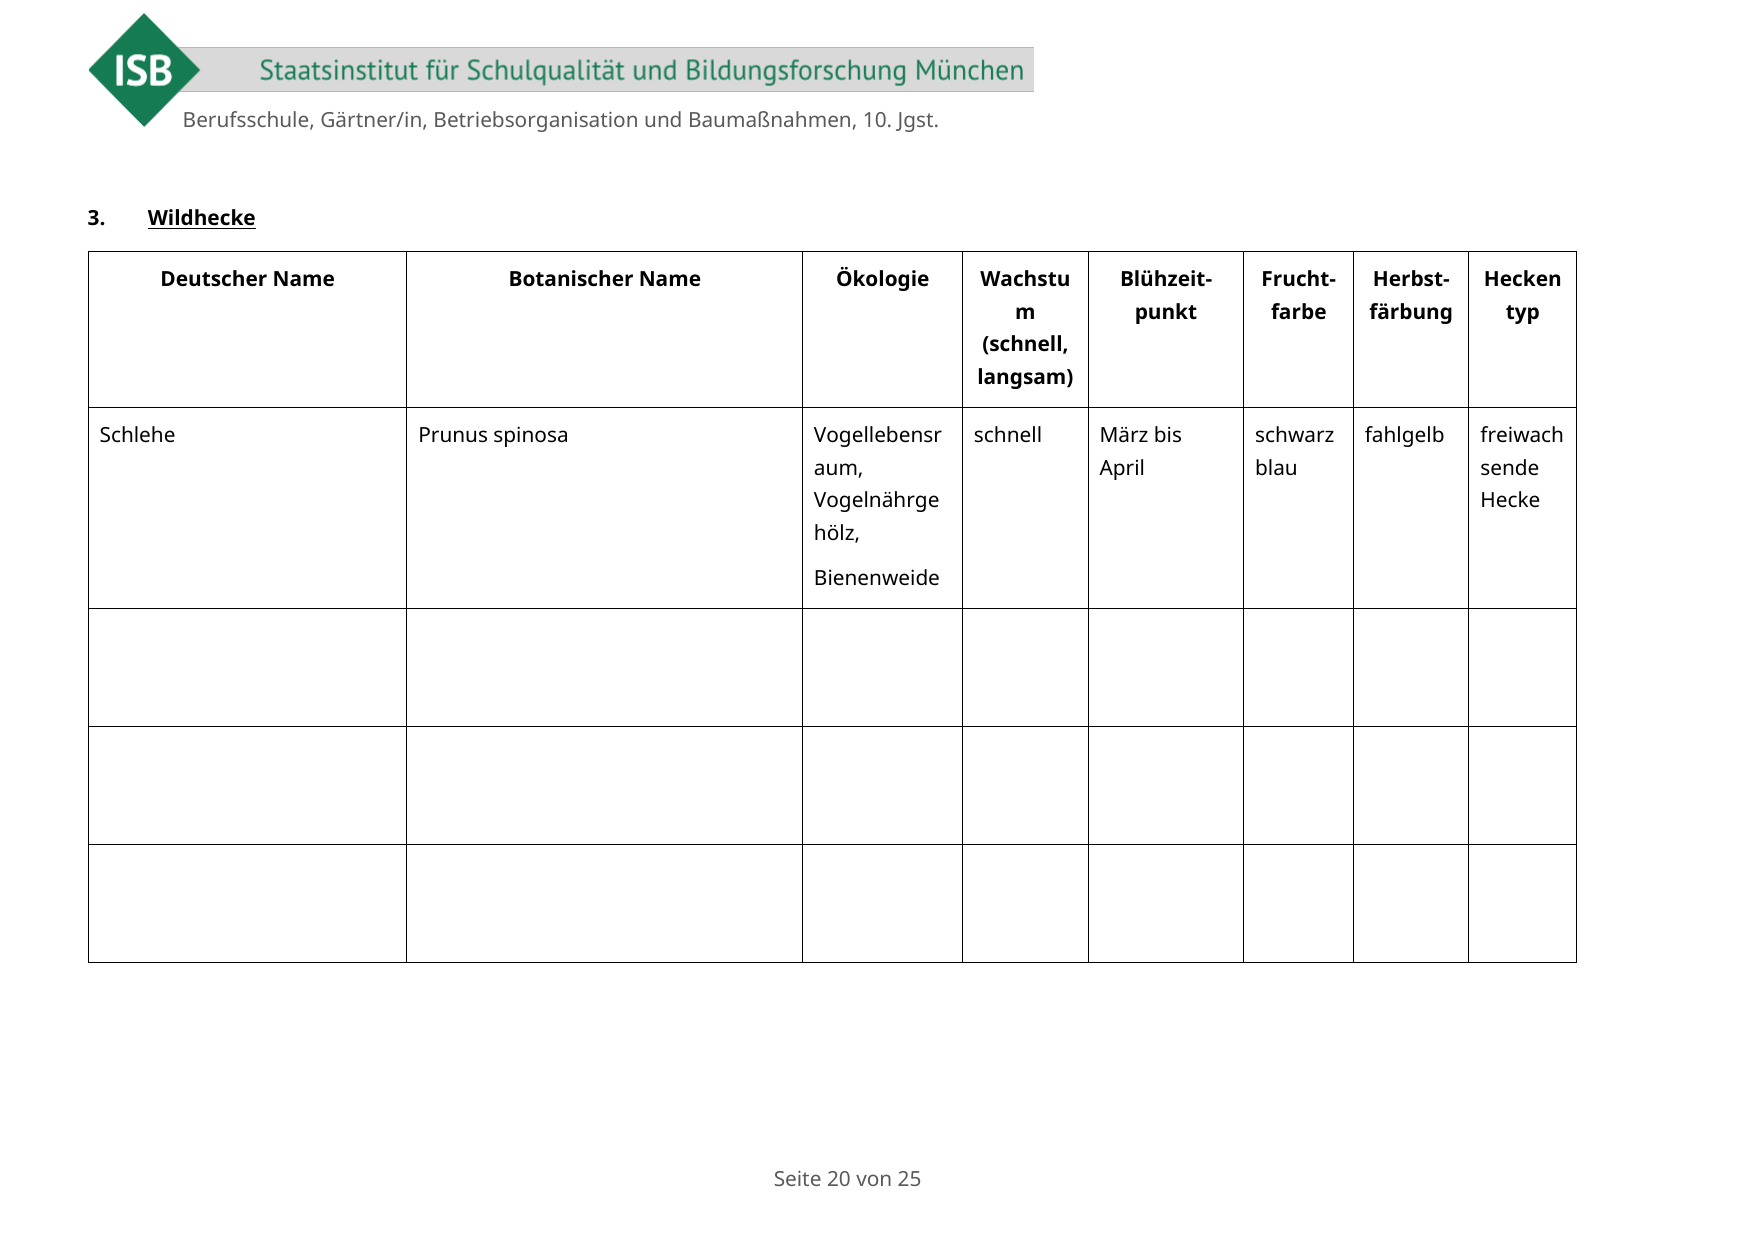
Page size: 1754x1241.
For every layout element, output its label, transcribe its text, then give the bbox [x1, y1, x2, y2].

picture [494, 117, 501, 127]
table_cell Schlehe [89, 408, 406, 607]
table_cell [1089, 727, 1243, 844]
table_cell [803, 727, 962, 844]
table_cell [963, 845, 1088, 962]
table_cell [1089, 845, 1243, 962]
picture [877, 113, 883, 126]
picture [270, 117, 275, 127]
table_cell März bis April [1089, 408, 1243, 607]
table_header Deutscher Name [89, 252, 406, 407]
picture [629, 117, 634, 127]
picture [737, 117, 742, 127]
picture [367, 117, 372, 127]
table_cell Prunus spinosa [407, 408, 802, 607]
table_cell fahlgelb [1354, 408, 1468, 607]
table_cell [1469, 609, 1576, 726]
table_cell freiwachsende Hecke [1469, 408, 1576, 607]
table_header Botanischer Name [407, 252, 802, 407]
table_cell [1089, 609, 1243, 726]
table_header Wachstum (schnell, langsam) [963, 252, 1088, 407]
table_cell [1244, 727, 1353, 844]
picture [730, 117, 735, 127]
table_header Ökologie [803, 252, 962, 407]
picture [616, 117, 623, 126]
table_cell [1354, 727, 1468, 844]
picture [761, 113, 767, 127]
table_cell [1469, 727, 1576, 844]
table_cell Vogellebensraum, Vogelnährgehölz, Bienenweide [803, 408, 962, 607]
table_cell [1354, 609, 1468, 726]
table_cell [407, 609, 802, 726]
picture [517, 117, 524, 126]
picture [88, 13, 1034, 127]
picture [564, 117, 569, 127]
table_cell [89, 727, 406, 844]
table_cell [963, 727, 1088, 844]
table_header Frucht-farbe [1244, 252, 1353, 407]
table_cell [89, 609, 406, 726]
table_header Heckentyp [1469, 252, 1576, 407]
table_cell [407, 727, 802, 844]
picture [811, 117, 816, 127]
table_header Herbst-färbung [1354, 252, 1468, 407]
table_cell [803, 845, 962, 962]
picture [798, 117, 803, 127]
table_cell schwarzblau [1244, 408, 1353, 607]
table_header Blühzeit-punkt [1089, 252, 1243, 407]
picture [818, 117, 823, 127]
table_cell [1469, 845, 1576, 962]
picture [661, 117, 666, 127]
picture [413, 117, 418, 127]
table_cell schnell [963, 408, 1088, 607]
table_cell [1354, 845, 1468, 962]
table_cell [1244, 845, 1353, 962]
picture [774, 117, 779, 127]
table_cell [1244, 609, 1353, 726]
table_cell [803, 609, 962, 726]
table_cell [407, 845, 802, 962]
picture [842, 117, 847, 127]
table_cell [89, 845, 406, 962]
table_cell [963, 609, 1088, 726]
list Wildhecke [87, 203, 1606, 232]
